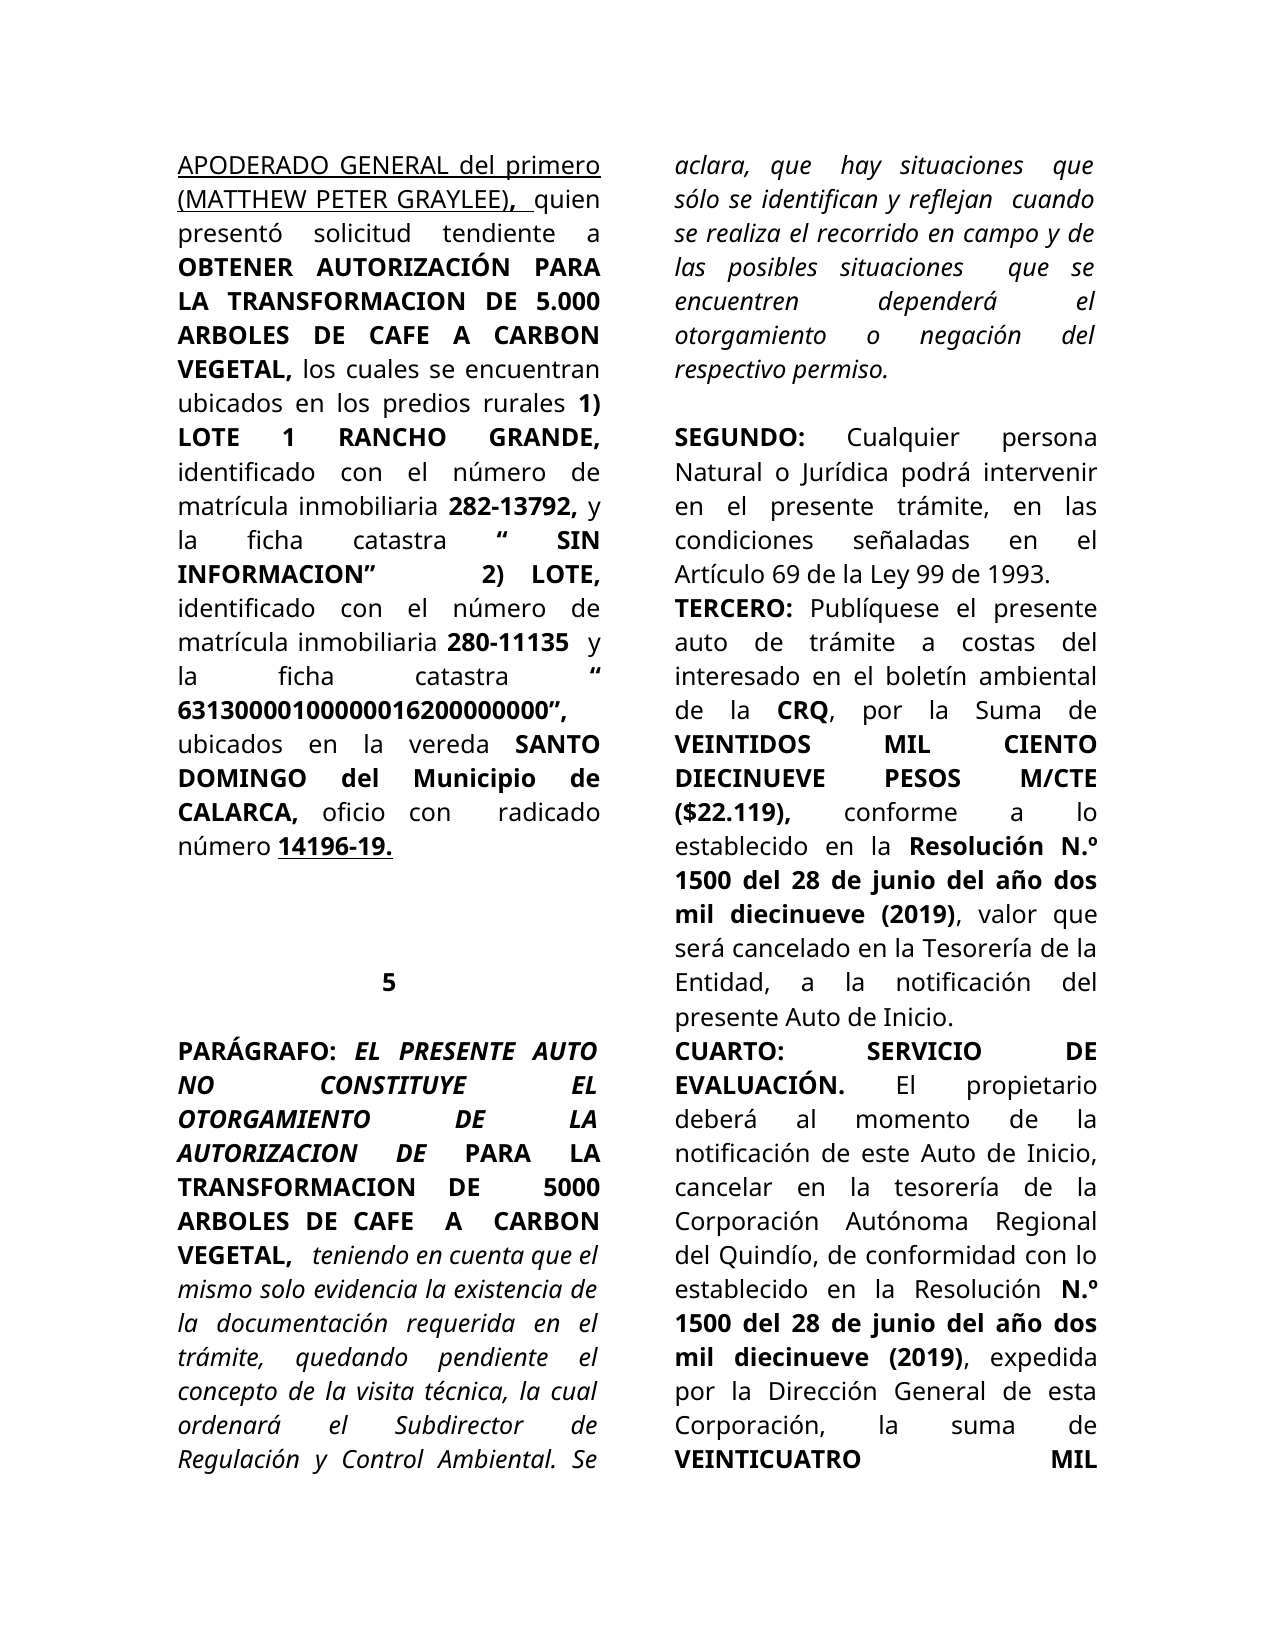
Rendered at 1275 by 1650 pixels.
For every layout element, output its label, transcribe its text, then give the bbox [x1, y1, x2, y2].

text 5 [177, 965, 601, 999]
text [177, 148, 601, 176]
text PARÁGRAFO: EL PRESENTE AUTO NO CONSTITUYE EL OTORGAMIENTO DE LA AUTORIZACION DE PARA LA TRANSFORMACION DE 5000 ARBOLES DE CAFE A CARBON VEGETAL, teniendo en cuenta que el mismo solo evidencia la existencia de la documentación requerida en el trámite, quedando pendiente el concepto de la visita técnica, la cual ordenará el Subdirector de Regulación y Control Ambiental. Se aclara, que hay situaciones que sólo se identifican y reflejan cuando se realiza el recorrido en campo y de las posibles situaciones que se encuentren dependerá el otorgamiento o negación del respectivo permiso. [177, 1033, 601, 1476]
text TERCERO: Publíquese el presente auto de trámite a costas del interesado en el boletín ambiental de la CRQ, por la Suma de VEINTIDOS MIL CIENTO DIECINUEVE PESOS M/CTE ($22.119), conforme a lo establecido en la Resolución N.º 1500 del 28 de junio del año dos mil diecinueve (2019), valor que será cancelado en la Tesorería de la Entidad, a la notificación del presente Auto de Inicio. [674, 590, 1098, 1033]
text SEGUNDO: Cualquier persona Natural o Jurídica podrá intervenir en el presente trámite, en las condiciones señaladas en el Artículo 69 de la Ley 99 de 1993. [674, 420, 1098, 590]
text PARÁGRAFO: EL PRESENTE AUTO NO CONSTITUYE EL OTORGAMIENTO DE LA AUTORIZACION DE PARA LA TRANSFORMACION DE 5000 ARBOLES DE CAFE A CARBON VEGETAL, teniendo en cuenta que el mismo solo evidencia la existencia de la documentación requerida en el trámite, quedando pendiente el concepto de la visita técnica, la cual ordenará el Subdirector de Regulación y Control Ambiental. Se aclara, que hay situaciones que sólo se identifican y reflejan cuando se realiza el recorrido en campo y de las posibles situaciones que se encuentren dependerá el otorgamiento o negación del respectivo permiso. [674, 148, 1098, 386]
